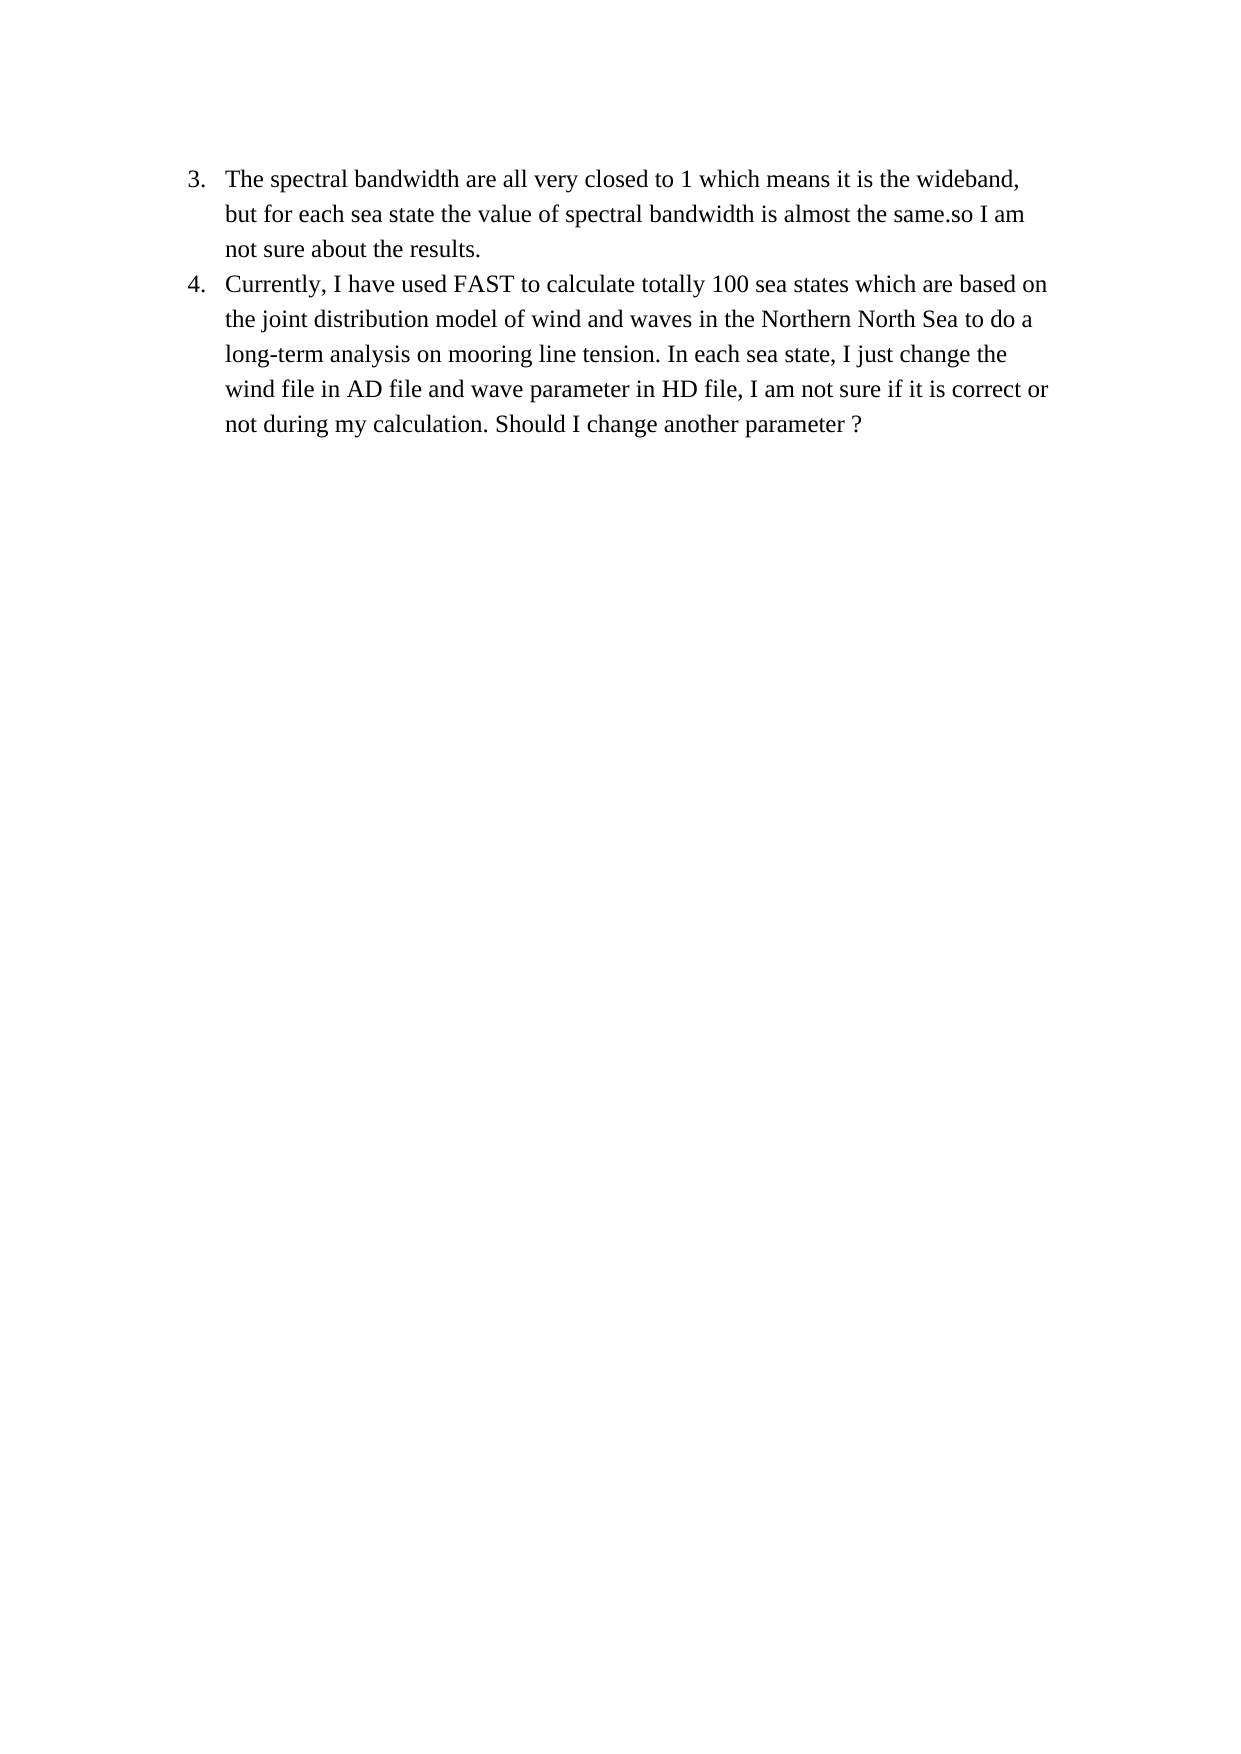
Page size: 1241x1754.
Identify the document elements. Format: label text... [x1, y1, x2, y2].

list The spectral bandwidth are all very closed to 1 which means it is the wideband, but for each sea state the value of spectral bandwidth is almost the same.so I am not sure about the results. [187, 162, 1053, 264]
list Currently, I have used FAST to calculate totally 100 sea states which are based on the joint distribution model of wind and waves in the Northern North Sea to do a long-term analysis on mooring line tension. In each sea state, I just change the wind file in AD file and wave parameter in HD file, I am not sure if it is correct or not during my calculation. Should I change another parameter ? [187, 267, 1053, 439]
